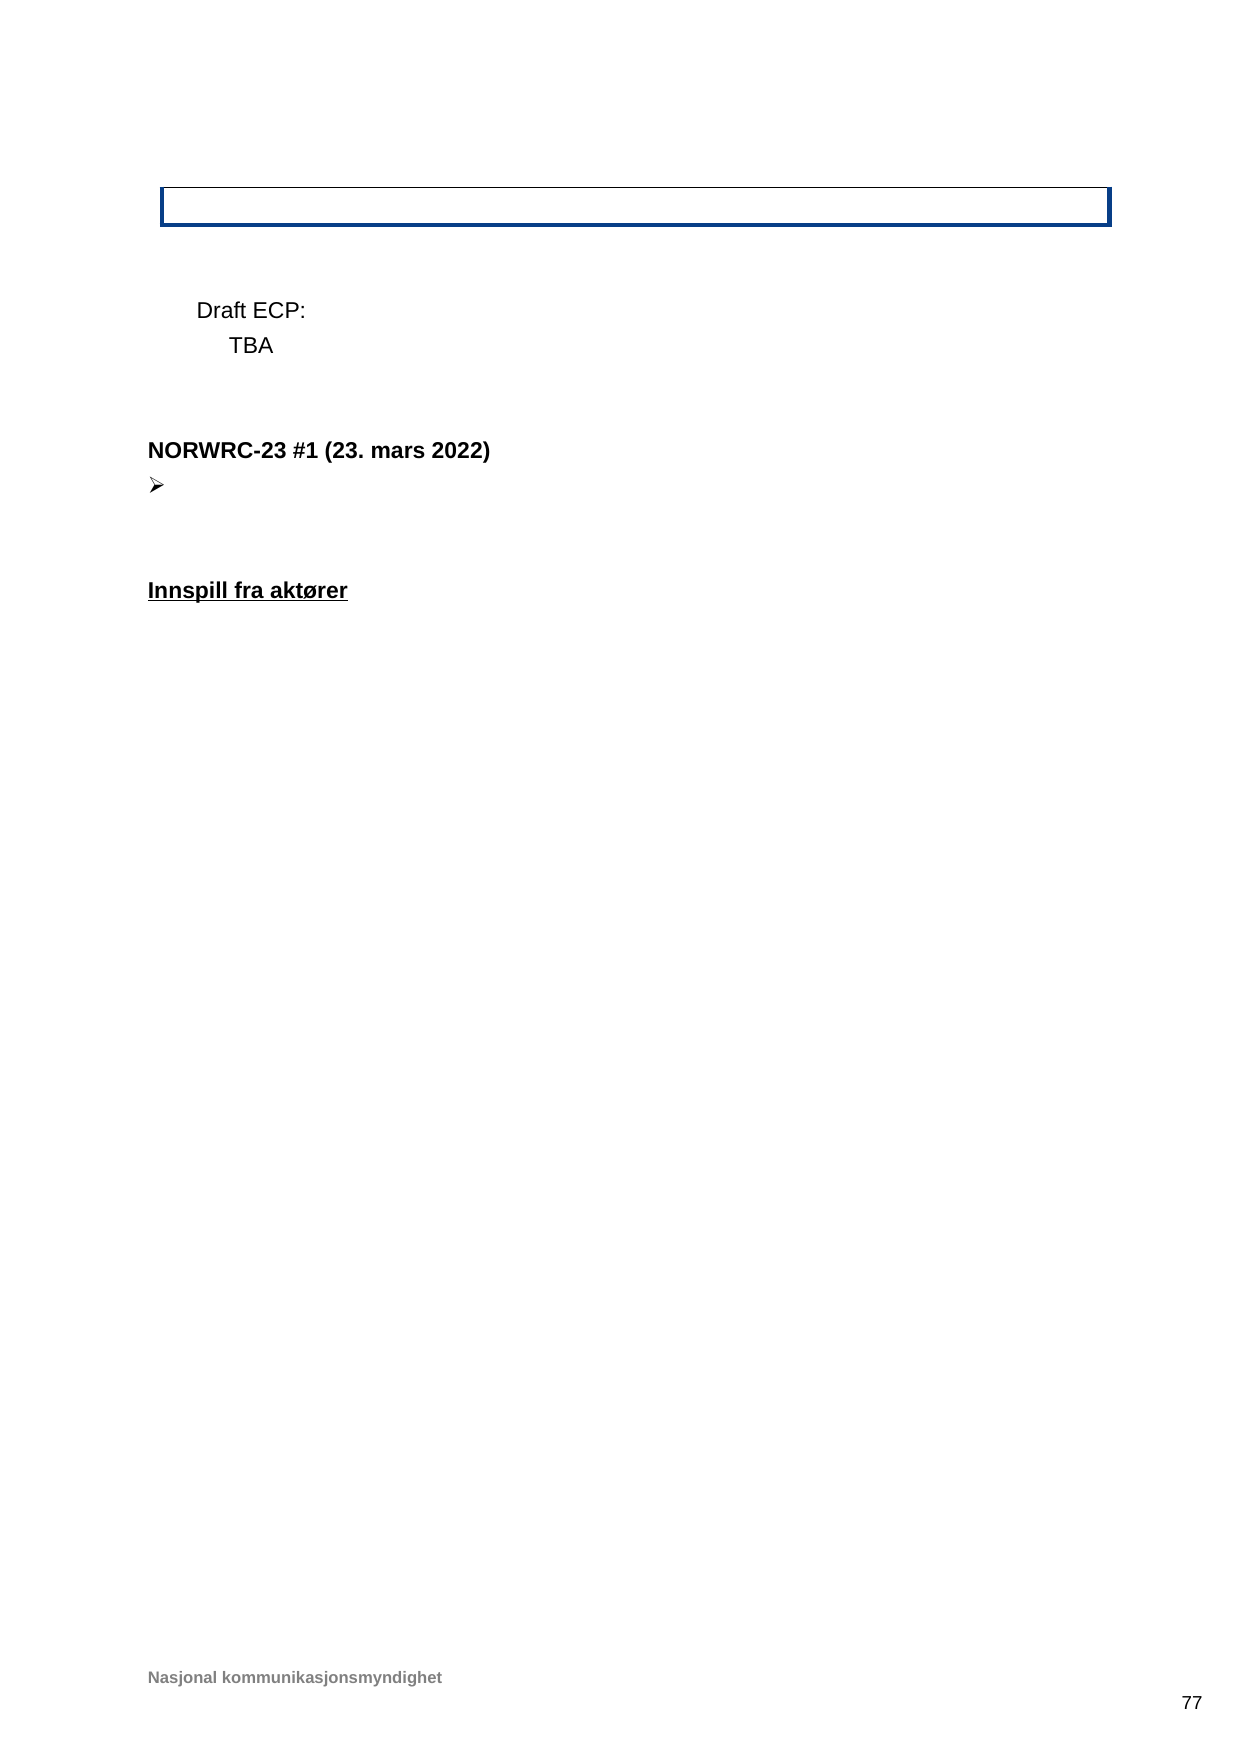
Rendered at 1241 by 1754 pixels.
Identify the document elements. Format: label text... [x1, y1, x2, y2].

table_cell [164, 188, 1107, 223]
text Innspill fra aktører [148, 577, 1110, 604]
table_header Draft ECP: [148, 298, 354, 332]
table_cell TBA [148, 333, 354, 367]
text NORWRC-23 #1 (23. mars 2022) [148, 437, 1110, 464]
